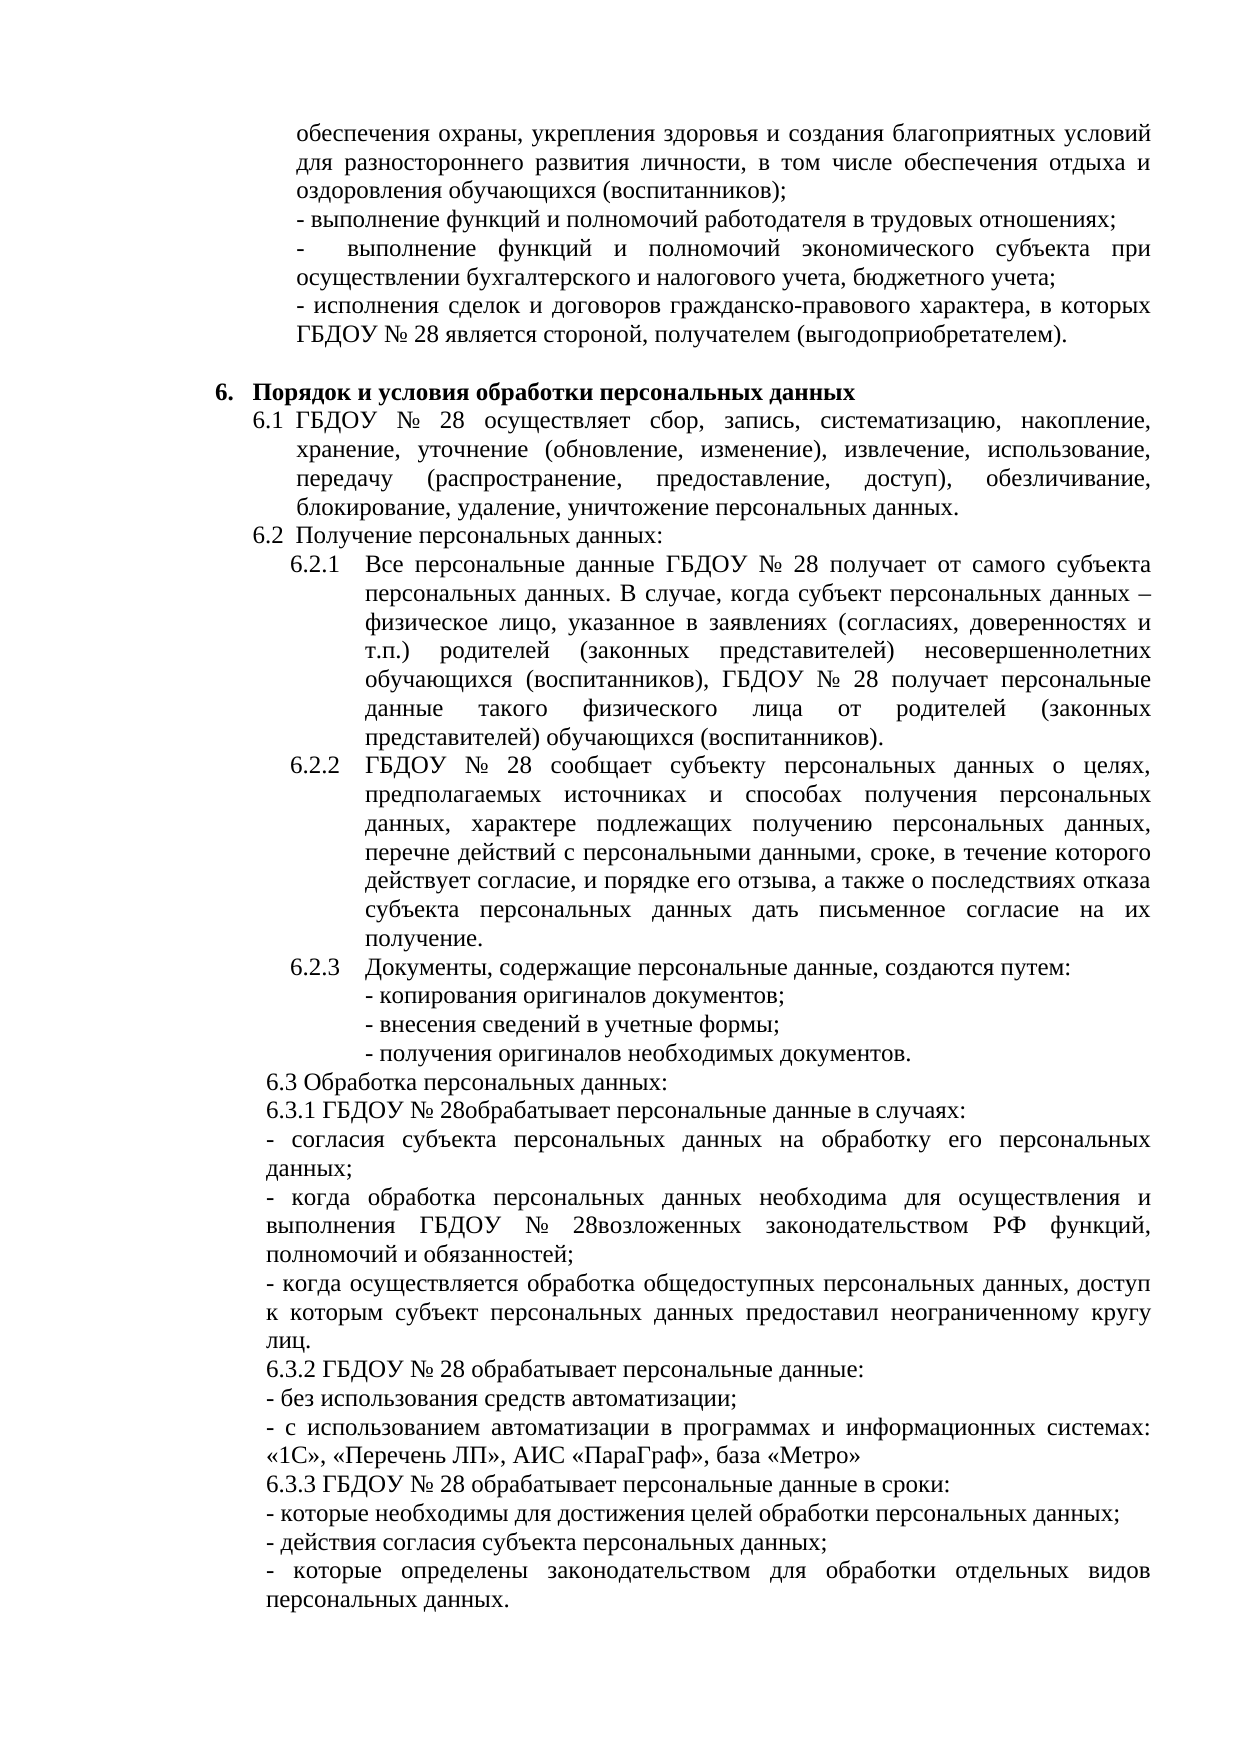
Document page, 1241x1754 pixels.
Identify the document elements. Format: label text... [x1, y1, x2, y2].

list 6.3 Обработка персональных данных: [266, 1067, 1152, 1096]
list Все персональные данные ГБДОУ № 28 получает от самого субъекта персональных данных. В случае, когда субъект персональных данных – физическое лицо, указанное в заявлениях (согласиях, доверенностях и т.п.) родителей (законных представителей) несовершеннолетних обучающихся (воспитанников), ГБДОУ № 28 получает персональные данные такого физического лица от родителей (законных представителей) обучающихся (воспитанников). [290, 549, 1152, 751]
list - выполнение функций и полномочий работодателя в трудовых отношениях; [296, 204, 1152, 233]
list - выполнение функций и полномочий экономического субъекта при осуществлении бухгалтерского и налогового учета, бюджетного учета; [296, 233, 1152, 291]
list Порядок и условия обработки персональных данных [215, 377, 1152, 406]
list - согласия субъекта персональных данных на обработку его персональных данных; [266, 1124, 1152, 1182]
list - которые необходимы для достижения целей обработки персональных данных; [266, 1498, 1152, 1527]
list - когда осуществляется обработка общедоступных персональных данных, доступ к которым субъект персональных данных предоставил неограниченному кругу лиц. [266, 1268, 1152, 1354]
list - внесения сведений в учетные формы; [365, 1009, 1152, 1038]
list - копирования оригиналов документов; [365, 981, 1152, 1009]
list - без использования средств автоматизации; [266, 1383, 1152, 1412]
list - действия согласия субъекта персональных данных; [266, 1527, 1152, 1556]
list 6.3.3 ГБДОУ № 28 обрабатывает персональные данные в сроки: [266, 1469, 1152, 1498]
list Документы, содержащие персональные данные, создаются путем: [290, 952, 1152, 981]
list - с использованием автоматизации в программах и информационных системах: «1С», «Перечень ЛП», АИС «ПараГраф», база «Метро» [266, 1412, 1152, 1469]
list - которые определены законодательством для обработки отдельных видов персональных данных. [266, 1556, 1152, 1613]
list ГБДОУ № 28 осуществляет сбор, запись, систематизацию, накопление, хранение, уточнение (обновление, изменение), извлечение, использование, передачу (распространение, предоставление, доступ), обезличивание, блокирование, удаление, уничтожение персональных данных. [252, 406, 1152, 521]
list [296, 118, 1152, 204]
list 6.3.2 ГБДОУ № 28 обрабатывает персональные данные: [266, 1354, 1152, 1383]
list ГБДОУ № 28 сообщает субъекту персональных данных о целях, предполагаемых источниках и способах получения персональных данных, характере подлежащих получению персональных данных, перечне действий с персональными данными, сроке, в течение которого действует согласие, и порядке его отзыва, а также о последствиях отказа субъекта персональных данных дать письменное согласие на их получение. [290, 751, 1152, 952]
list - получения оригиналов необходимых документов. [365, 1038, 1152, 1067]
list Получение персональных данных: [252, 521, 1152, 549]
list 6.3.1 ГБДОУ № 28обрабатывает персональные данные в случаях: [266, 1096, 1152, 1124]
list - исполнения сделок и договоров гражданско-правового характера, в которых ГБДОУ № 28 является стороной, получателем (выгодоприобретателем). [296, 291, 1152, 348]
list - когда обработка персональных данных необходима для осуществления и выполнения ГБДОУ № 28возложенных законодательством РФ функций, полномочий и обязанностей; [266, 1182, 1152, 1268]
